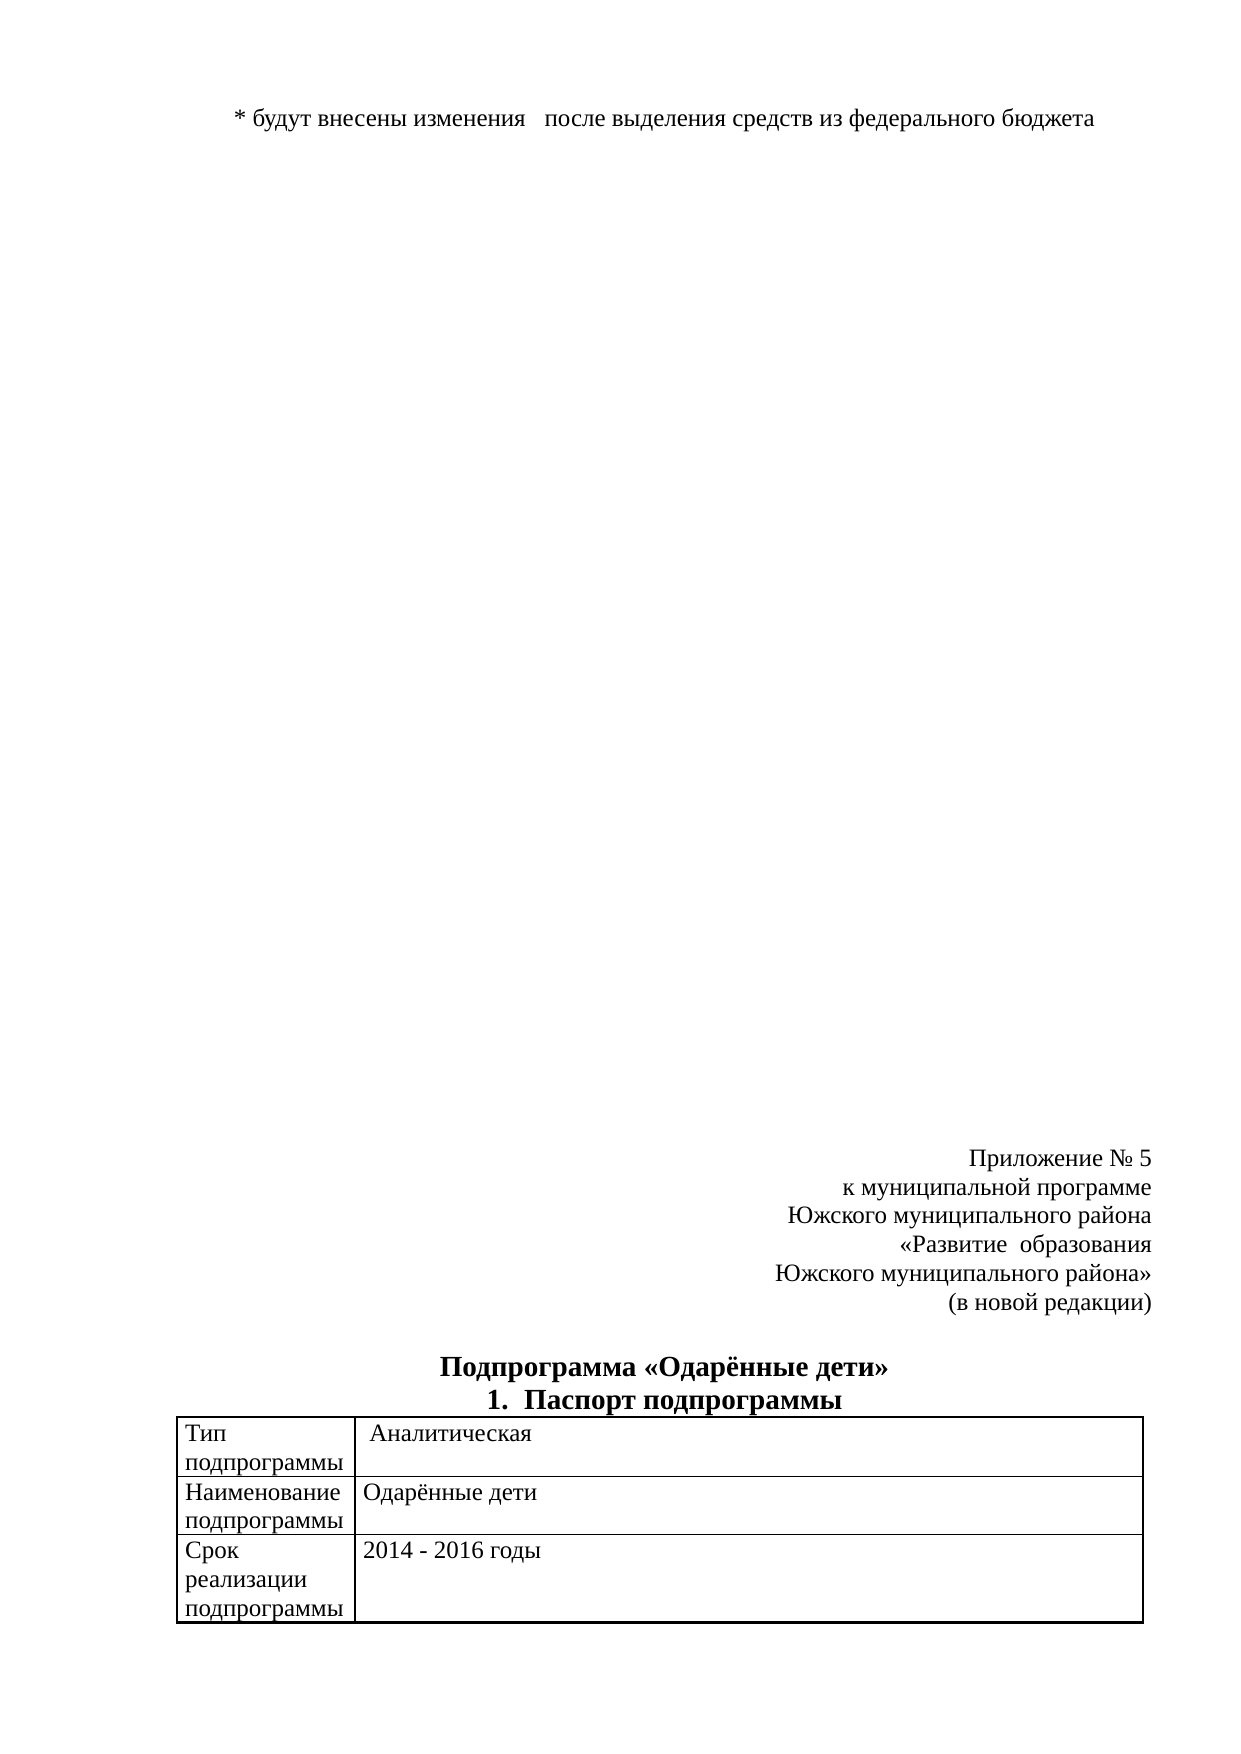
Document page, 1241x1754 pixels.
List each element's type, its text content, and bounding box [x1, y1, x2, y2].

table_cell Наименование подпрограммы [178, 1477, 354, 1534]
text (в новой редакции) [177, 1287, 1152, 1315]
table_cell Срок реализации подпрограммы [178, 1535, 354, 1621]
list Паспорт подпрограммы [177, 1382, 1152, 1416]
text «Развитие образования [177, 1229, 1152, 1258]
text Южского муниципального района» [177, 1258, 1152, 1287]
text к муниципальной программе [177, 1172, 1152, 1200]
text Южского муниципального района [177, 1200, 1152, 1229]
text * будут внесены изменения после выделения средств из федерального бюджета [177, 103, 1152, 132]
table_cell 2014 - 2016 годы [356, 1535, 1142, 1621]
text Подпрограмма «Одарённые дети» [177, 1349, 1152, 1382]
table_header Тип подпрограммы [178, 1418, 354, 1476]
table_header Аналитическая [356, 1418, 1142, 1476]
text Приложение № 5 [177, 1143, 1152, 1172]
table_cell Одарённые дети [356, 1477, 1142, 1534]
